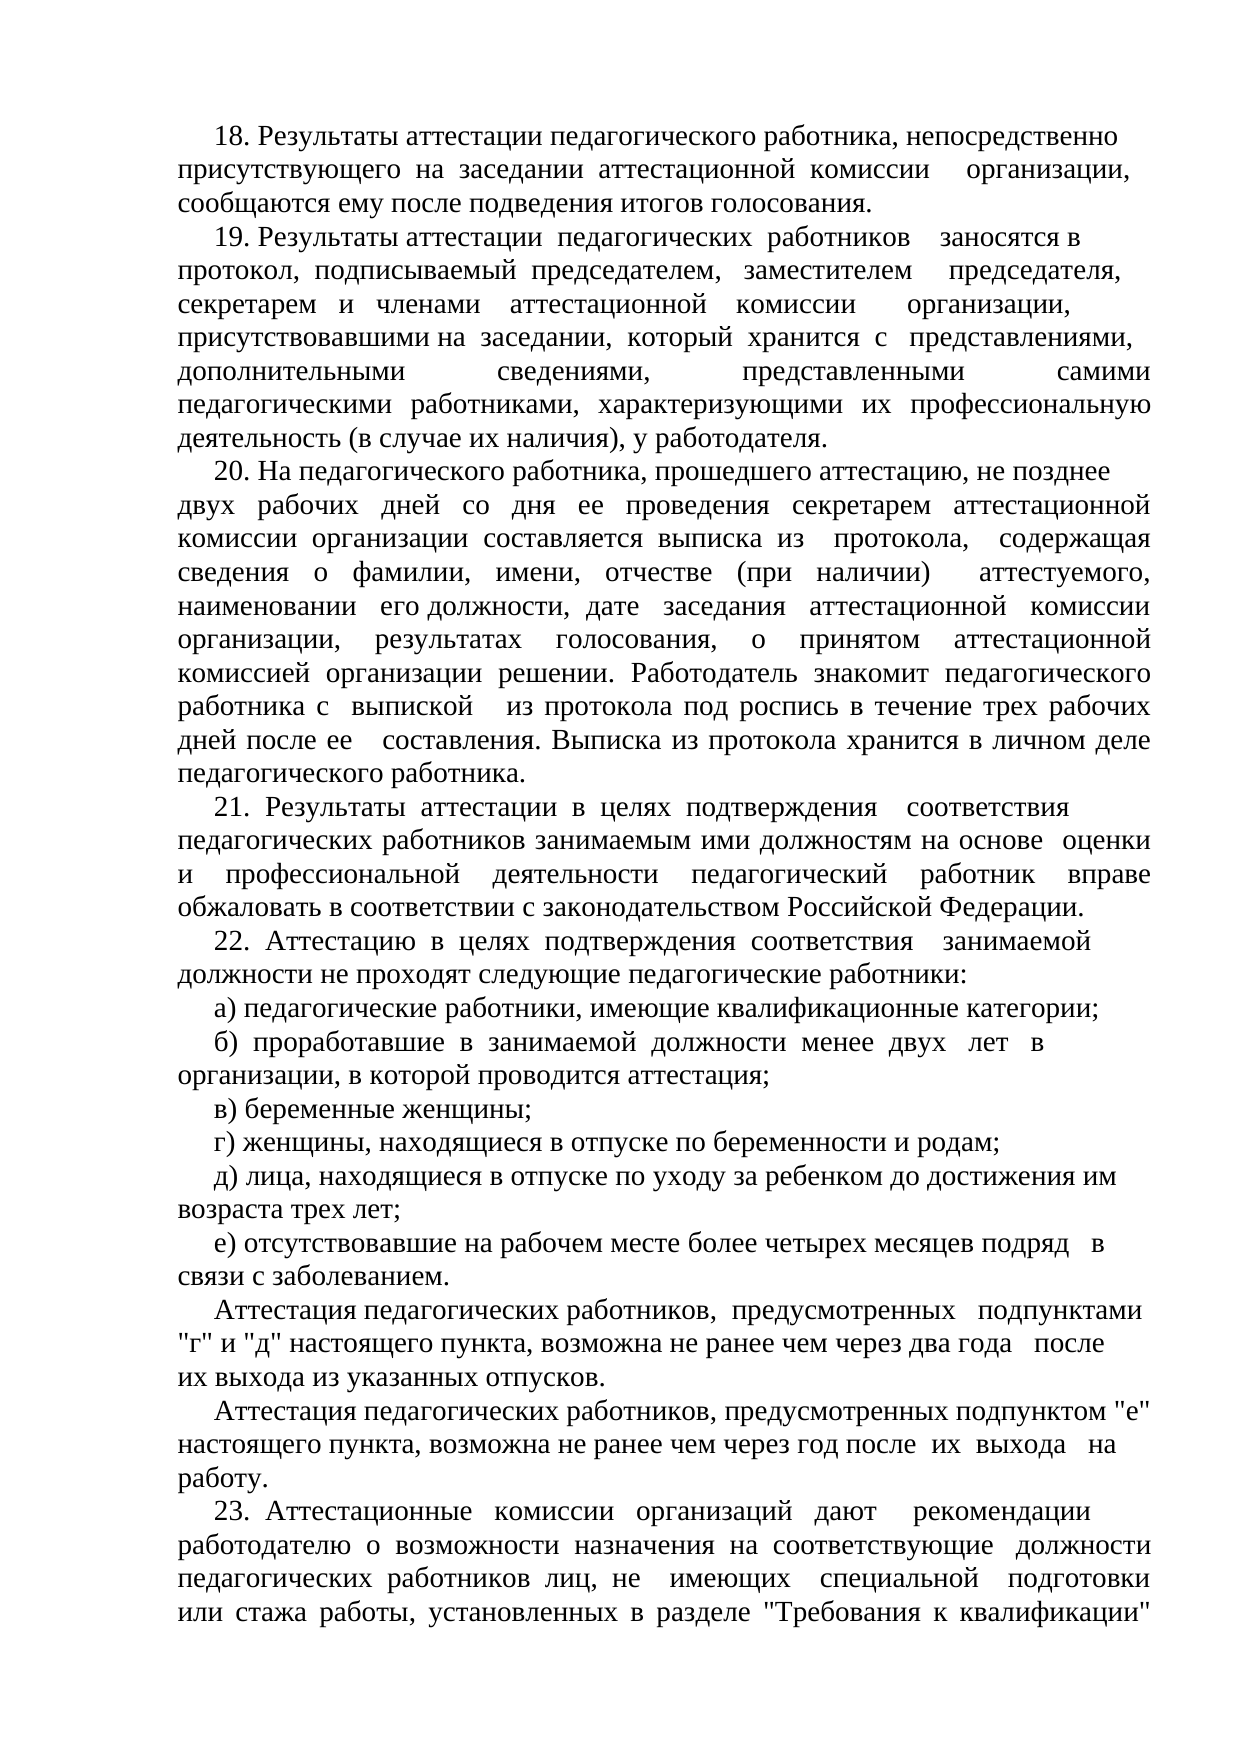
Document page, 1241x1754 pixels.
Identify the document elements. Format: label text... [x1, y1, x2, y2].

text Аттестация педагогических работников, предусмотренных подпунктами [177, 1292, 1152, 1326]
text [177, 1560, 1152, 1627]
text 21. Результаты аттестации в целях подтверждения соответствия [177, 789, 1152, 822]
text 23. Аттестационные комиссии организаций дают рекомендации [177, 1493, 1152, 1527]
text дополнительными сведениями, представленными самими педагогическими работниками, характеризующими их профессиональную деятельность (в случае их наличия), у работодателя. [177, 353, 1152, 453]
text связи с заболеванием. [177, 1258, 1152, 1292]
text организации, в которой проводится аттестация; [177, 1057, 1152, 1091]
text Аттестация педагогических работников, предусмотренных подпунктом "е" [177, 1393, 1152, 1426]
text должности не проходят следующие педагогические работники: [177, 957, 1152, 990]
text секретарем и членами аттестационной комиссии организации, [177, 286, 1152, 319]
text присутствующего на заседании аттестационной комиссии организации, [177, 152, 1152, 185]
text возраста трех лет; [177, 1191, 1152, 1225]
text сообщаются ему после подведения итогов голосования. [177, 185, 1152, 219]
text в) беременные женщины; [177, 1091, 1152, 1124]
text 18. Результаты аттестации педагогического работника, непосредственно [177, 118, 1152, 152]
text работу. [177, 1460, 1152, 1493]
text "г" и "д" настоящего пункта, возможна не ранее чем через два года после [177, 1326, 1152, 1359]
text е) отсутствовавшие на рабочем месте более четырех месяцев подряд в [177, 1225, 1152, 1258]
text присутствовавшими на заседании, который хранится с представлениями, [177, 319, 1152, 353]
text настоящего пункта, возможна не ранее чем через год после их выхода на [177, 1426, 1152, 1460]
text двух рабочих дней со дня ее проведения секретарем аттестационной комиссии организации составляется выписка из протокола, содержащая сведения о фамилии, имени, отчестве (при наличии) аттестуемого, наименовании его должности, дате заседания аттестационной комиссии организации, результатах голосования, о принятом аттестационной комиссией организации решении. Работодатель знакомит педагогического работника с выпиской из протокола под роспись в течение трех рабочих дней после ее составления. Выписка из протокола хранится в личном деле педагогического работника. [177, 487, 1152, 789]
text 19. Результаты аттестации педагогических работников заносятся в [177, 219, 1152, 252]
text 20. На педагогического работника, прошедшего аттестацию, не позднее [177, 453, 1152, 487]
text их выхода из указанных отпусков. [177, 1359, 1152, 1393]
text г) женщины, находящиеся в отпуске по беременности и родам; [177, 1124, 1152, 1158]
text работодателю о возможности назначения на соответствующие должности [177, 1527, 1152, 1560]
text 22. Аттестацию в целях подтверждения соответствия занимаемой [177, 923, 1152, 957]
text а) педагогические работники, имеющие квалификационные категории; [177, 990, 1152, 1024]
text б) проработавшие в занимаемой должности менее двух лет в [177, 1024, 1152, 1057]
text д) лица, находящиеся в отпуске по уходу за ребенком до достижения им [177, 1158, 1152, 1191]
text протокол, подписываемый председателем, заместителем председателя, [177, 252, 1152, 286]
text педагогических работников занимаемым ими должностям на основе оценки и профессиональной деятельности педагогический работник вправе обжаловать в соответствии с законодательством Российской Федерации. [177, 822, 1152, 923]
